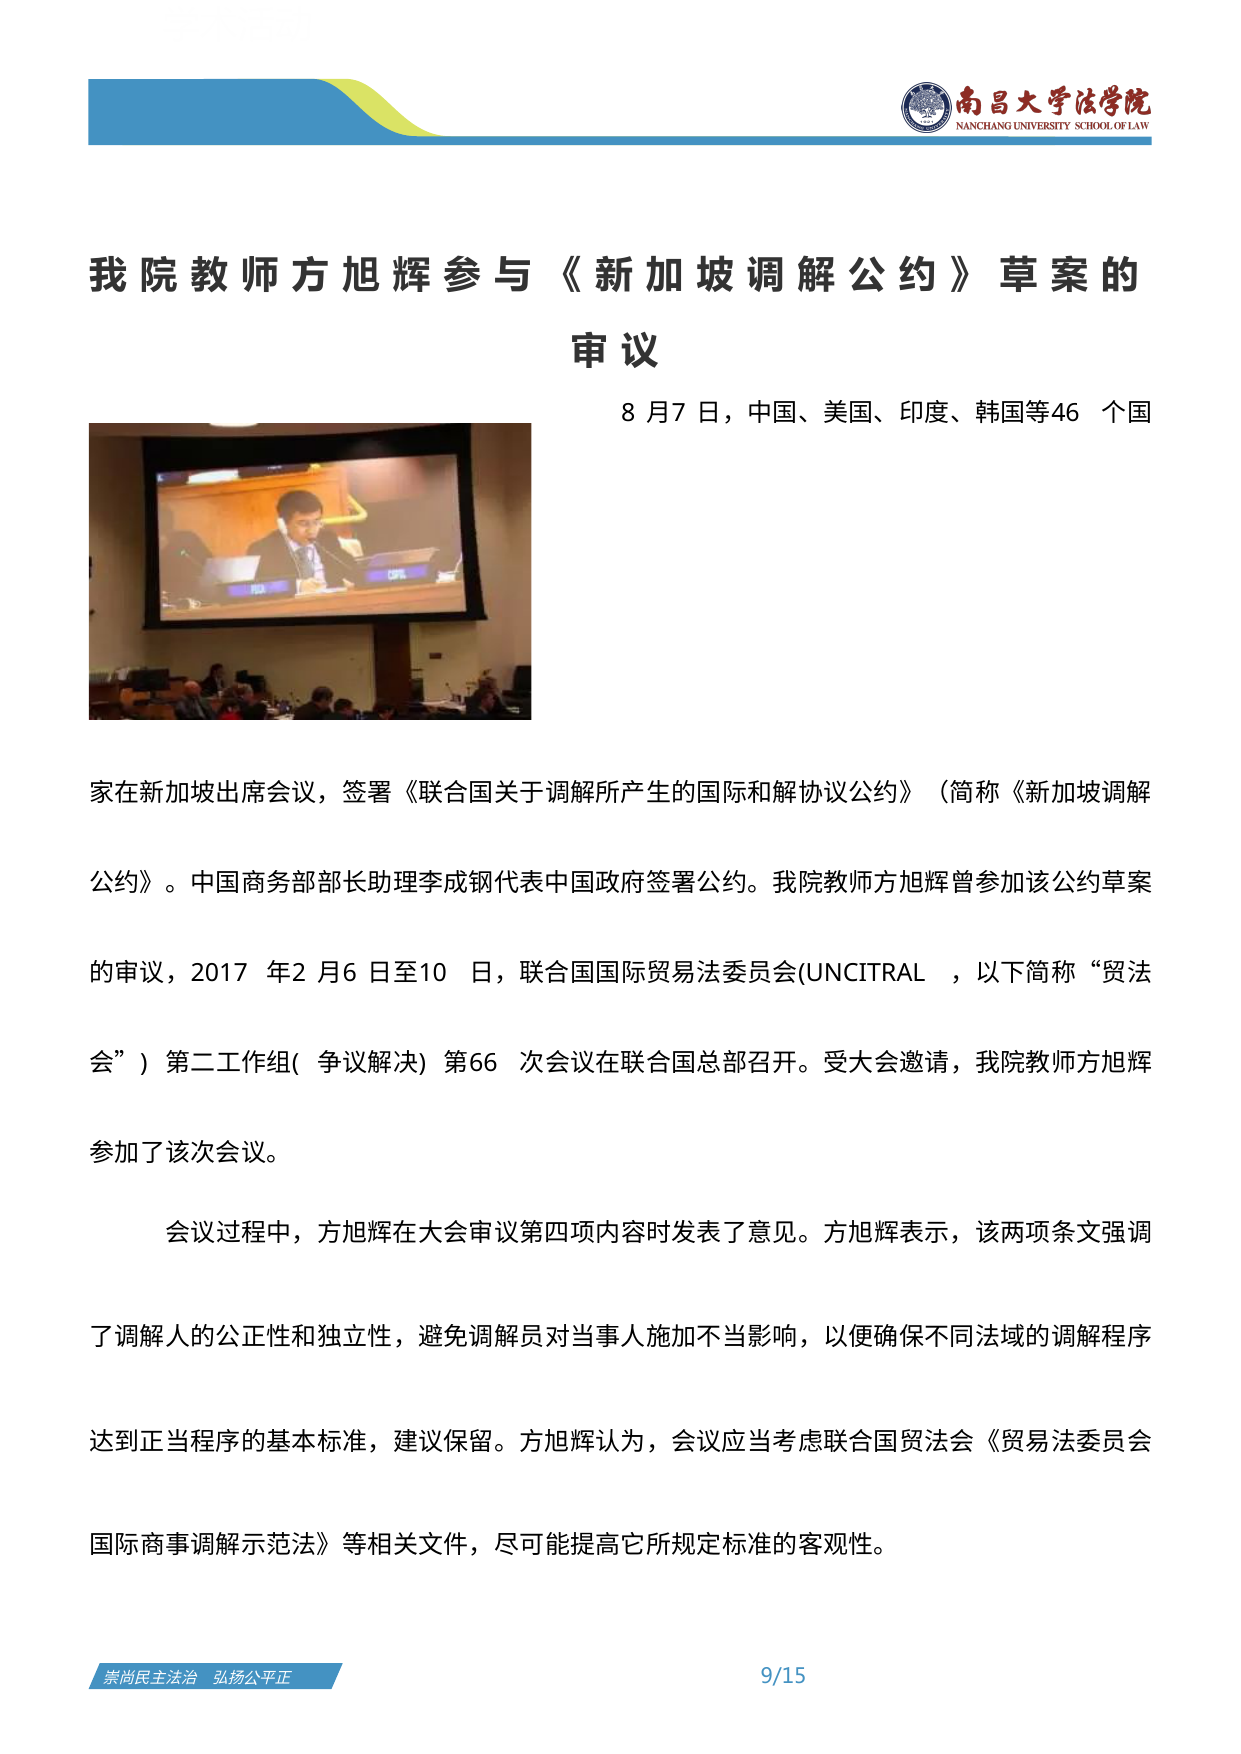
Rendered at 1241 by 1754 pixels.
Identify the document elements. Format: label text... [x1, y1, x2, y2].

text 会议过程中，方旭辉在大会审议第四项内容时发表了意见。方旭辉表示，该两项条文强调了调解人的公正性和独立性，避免调解员对当事人施加不当影响，以便确保不同法域的调解程序达到正当程序的基本标准，建议保留。方旭辉认为，会议应当考虑联合国贸法会《贸易法委员会国际商事调解示范法》等相关文件，尽可能提高它所规定标准的客观性。 [89, 1196, 1152, 1578]
picture [88, 423, 532, 720]
text 我院教师方旭辉参与《新加坡调解公约》草案的审议 [89, 237, 1152, 383]
picture [901, 82, 1152, 133]
subtitle 8月7日，中国、美国、印度、韩国等46个国家在新加坡出席会议，签署《联合国关于调解所产生的国际和解协议公约》（简称《新加坡调解公约》。中国商务部部长助理李成钢代表中国政府签署公约。我院教师方旭辉曾参加该公约草案的审议，2017年2月6日至10日，联合国国际贸易法委员会(UNCITRAL，以下简称“贸法会”)第二工作组(争议解决)第66次会议在联合国总部召开。受大会邀请，我院教师方旭辉参加了该次会议。 [89, 388, 1152, 1185]
